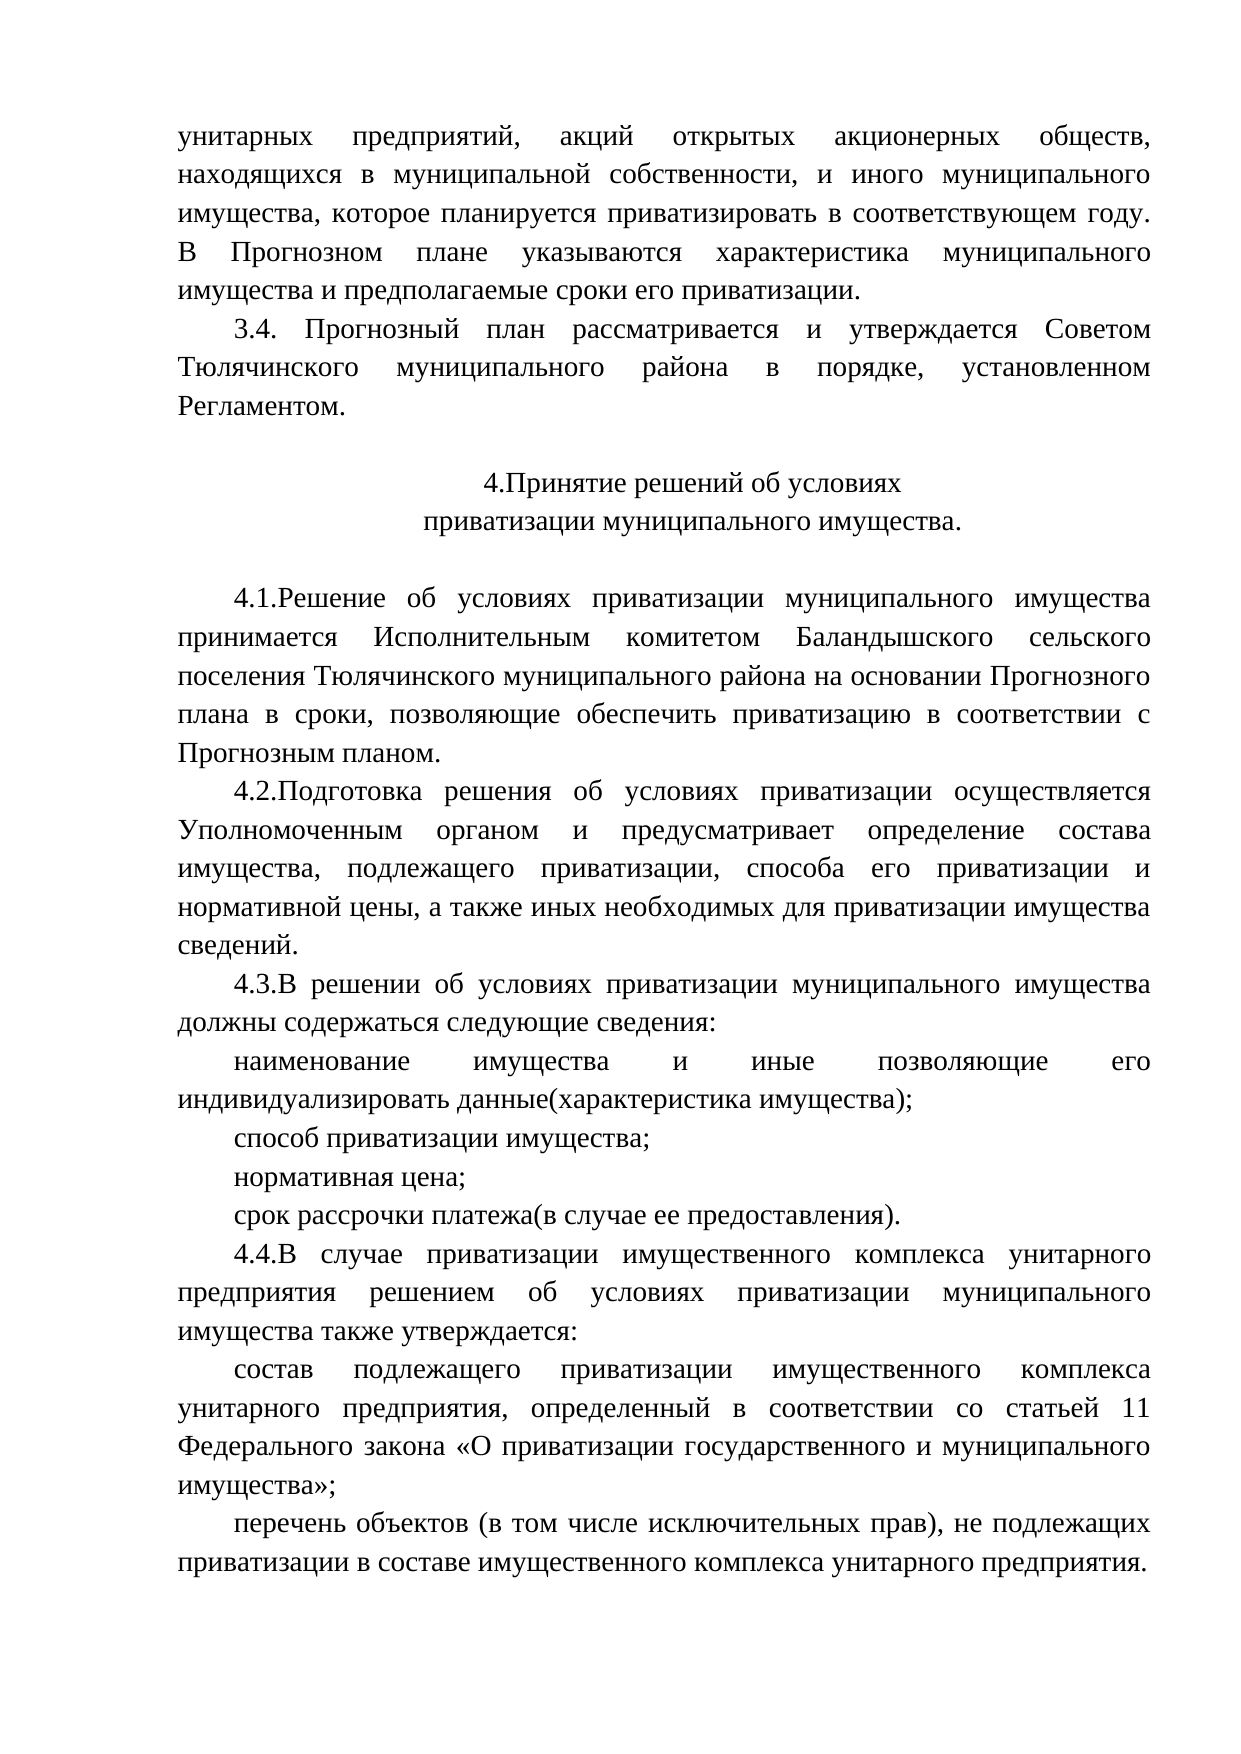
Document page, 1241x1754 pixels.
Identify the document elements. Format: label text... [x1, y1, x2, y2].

text 4.2.Подготовка решения об условиях приватизации осуществляется Уполномоченным органом и предусматривает определение состава имущества, подлежащего приватизации, способа его приватизации и нормативной цены, а также иных необходимых для приватизации имущества сведений. [177, 773, 1152, 961]
text приватизации муниципального имущества. [177, 503, 1152, 537]
text 4.3.В решении об условиях приватизации муниципального имущества должны содержаться следующие сведения: [177, 966, 1152, 1038]
text 3.4. Прогнозный план рассматривается и утверждается Советом Тюлячинского муниципального района в порядке, установленном Регламентом. [177, 311, 1152, 421]
text 4.4.В случае приватизации имущественного комплекса унитарного предприятия решением об условиях приватизации муниципального имущества также утверждается: [177, 1236, 1152, 1346]
text способ приватизации имущества; [177, 1120, 1152, 1154]
text состав подлежащего приватизации имущественного комплекса унитарного предприятия, определенный в соответствии со статьей 11 Федерального закона «О приватизации государственного и муниципального имущества»; [177, 1351, 1152, 1501]
text срок рассрочки платежа(в случае ее предоставления). [177, 1197, 1152, 1231]
text 4.1.Решение об условиях приватизации муниципального имущества принимается Исполнительным комитетом Баландышского сельского поселения Тюлячинского муниципального района на основании Прогнозного плана в сроки, позволяющие обеспечить приватизацию в соответствии с Прогнозным планом. [177, 581, 1152, 768]
text 4.Принятие решений об условиях [177, 465, 1152, 498]
text нормативная цена; [177, 1159, 1152, 1192]
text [177, 118, 1152, 306]
text перечень объектов (в том числе исключительных прав), не подлежащих приватизации в составе имущественного комплекса унитарного предприятия. [177, 1506, 1152, 1578]
text наименование имущества и иные позволяющие его индивидуализировать данные(характеристика имущества); [177, 1043, 1152, 1115]
